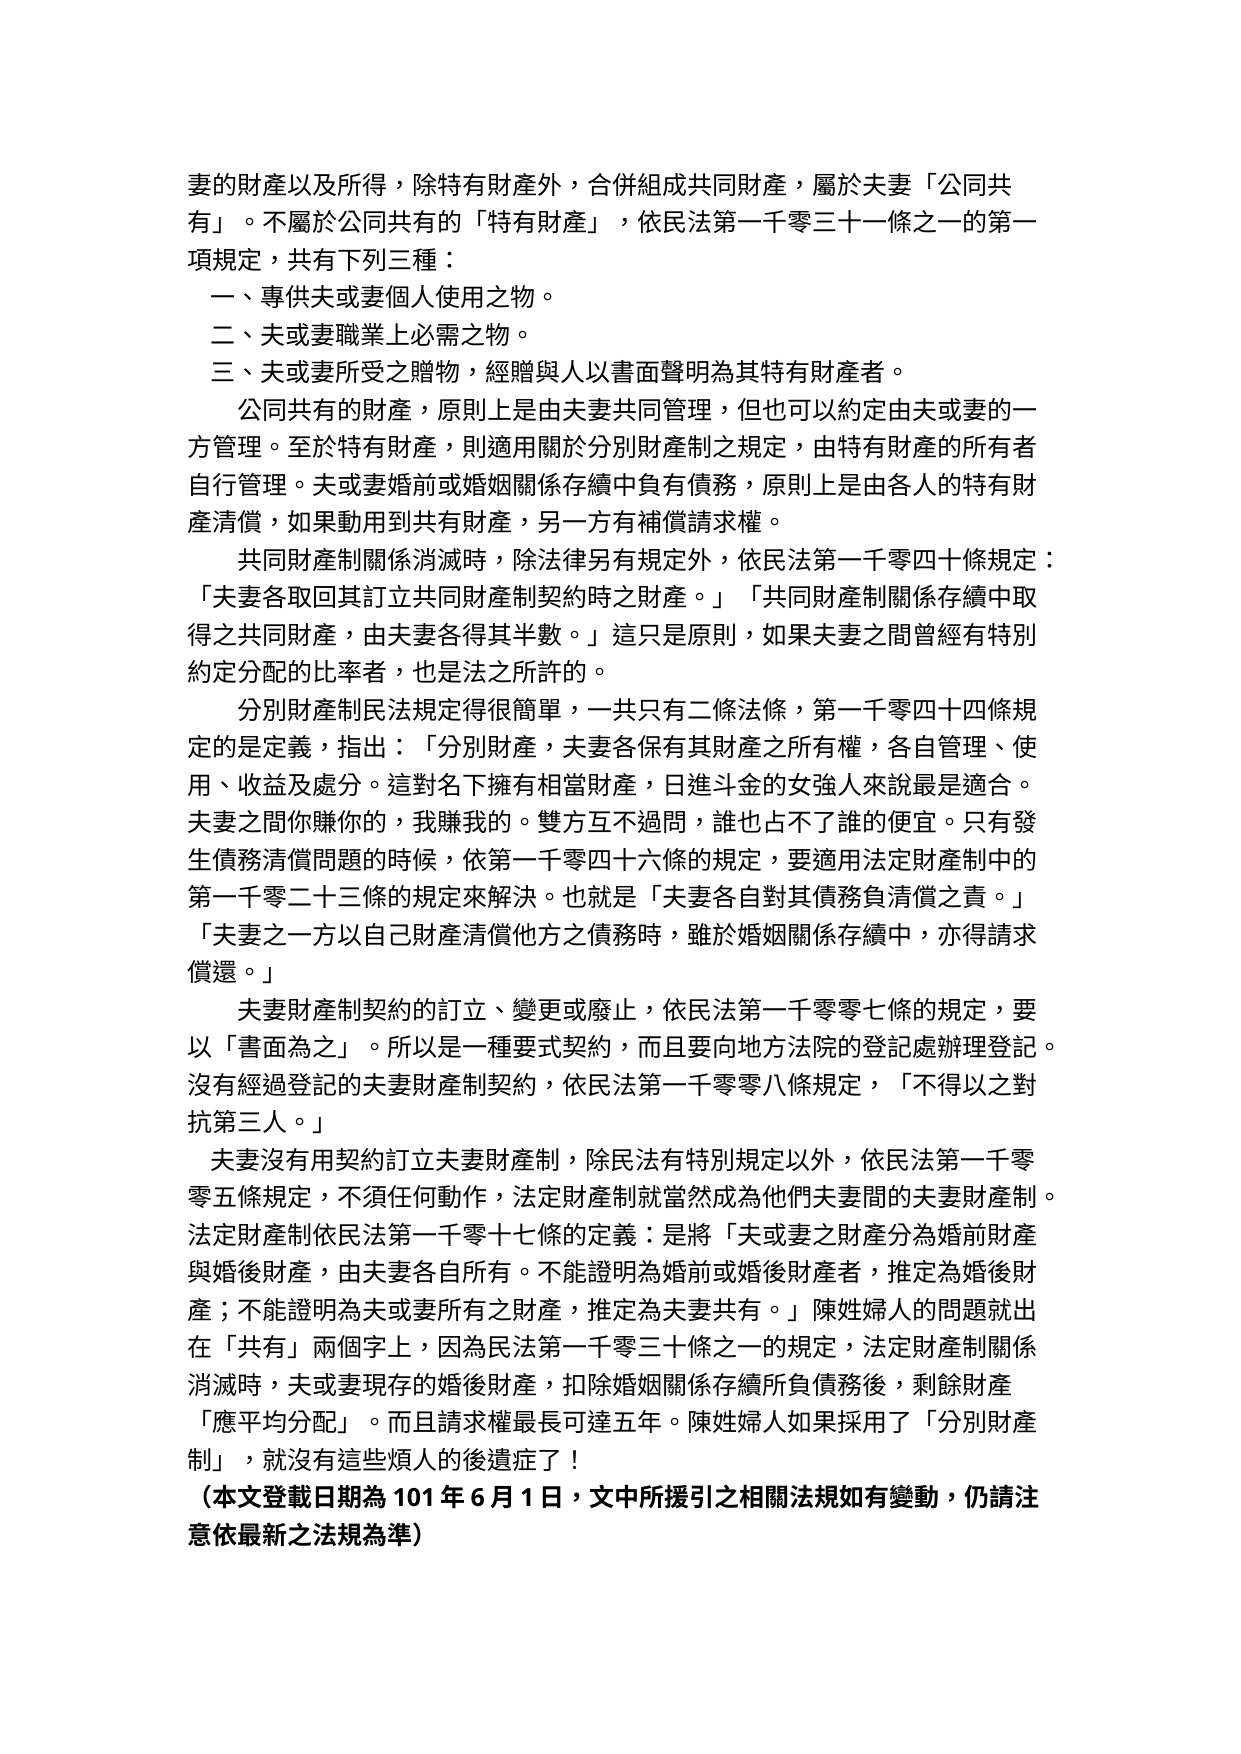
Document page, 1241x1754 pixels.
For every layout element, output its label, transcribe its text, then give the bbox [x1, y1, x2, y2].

text 分別財產制民法規定得很簡單，一共只有二條法條，第一千零四十四條規定的是定義，指出：「分別財產，夫妻各保有其財產之所有權，各自管理、使用、收益及處分。這對名下擁有相當財產，日進斗金的女強人來說最是適合。夫妻之間你賺你的，我賺我的。雙方互不過問，誰也占不了誰的便宜。只有發生債務清償問題的時候，依第一千零四十六條的規定，要適用法定財產制中的第一千零二十三條的規定來解決。也就是「夫妻各自對其債務負清償之責。」「夫妻之一方以自己財產清償他方之債務時，雖於婚姻關係存續中，亦得請求償還。」 [187, 689, 1053, 989]
text 夫妻財產制契約的訂立、變更或廢止，依民法第一千零零七條的規定，要以「書面為之」。所以是一種要式契約，而且要向地方法院的登記處辦理登記。沒有經過登記的夫妻財產制契約，依民法第一千零零八條規定，「不得以之對抗第三人。」 [187, 989, 1053, 1139]
text 共同財產制關係消滅時，除法律另有規定外，依民法第一千零四十條規定：「夫妻各取回其訂立共同財產制契約時之財產。」「共同財產制關係存續中取得之共同財產，由夫妻各得其半數。」這只是原則，如果夫妻之間曾經有特別約定分配的比率者，也是法之所許的。 [187, 539, 1053, 689]
text 夫妻沒有用契約訂立夫妻財產制，除民法有特別規定以外，依民法第一千零零五條規定，不須任何動作，法定財產制就當然成為他們夫妻間的夫妻財產制。法定財產制依民法第一千零十七條的定義：是將「夫或妻之財產分為婚前財產與婚後財產，由夫妻各自所有。不能證明為婚前或婚後財產者，推定為婚後財產；不能證明為夫或妻所有之財產，推定為夫妻共有。」陳姓婦人的問題就出在「共有」兩個字上，因為民法第一千零三十條之一的規定，法定財產制關係消滅時，夫或妻現存的婚後財產，扣除婚姻關係存續所負債務後，剩餘財產「應平均分配」。而且請求權最長可達五年。陳姓婦人如果採用了「分別財產制」，就沒有這些煩人的後遺症了！ [187, 1139, 1053, 1477]
text 一、專供夫或妻個人使用之物。 [187, 277, 1053, 314]
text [187, 164, 1053, 277]
text 公同共有的財產，原則上是由夫妻共同管理，但也可以約定由夫或妻的一方管理。至於特有財產，則適用關於分別財產制之規定，由特有財產的所有者自行管理。夫或妻婚前或婚姻關係存續中負有債務，原則上是由各人的特有財產清償，如果動用到共有財產，另一方有補償請求權。 [187, 389, 1053, 539]
text 三、夫或妻所受之贈物，經贈與人以書面聲明為其特有財產者。 [187, 352, 1053, 389]
text 二、夫或妻職業上必需之物。 [187, 314, 1053, 352]
text （本文登載日期為101年6月1日，文中所援引之相關法規如有變動，仍請注意依最新之法規為準） [187, 1477, 1053, 1552]
